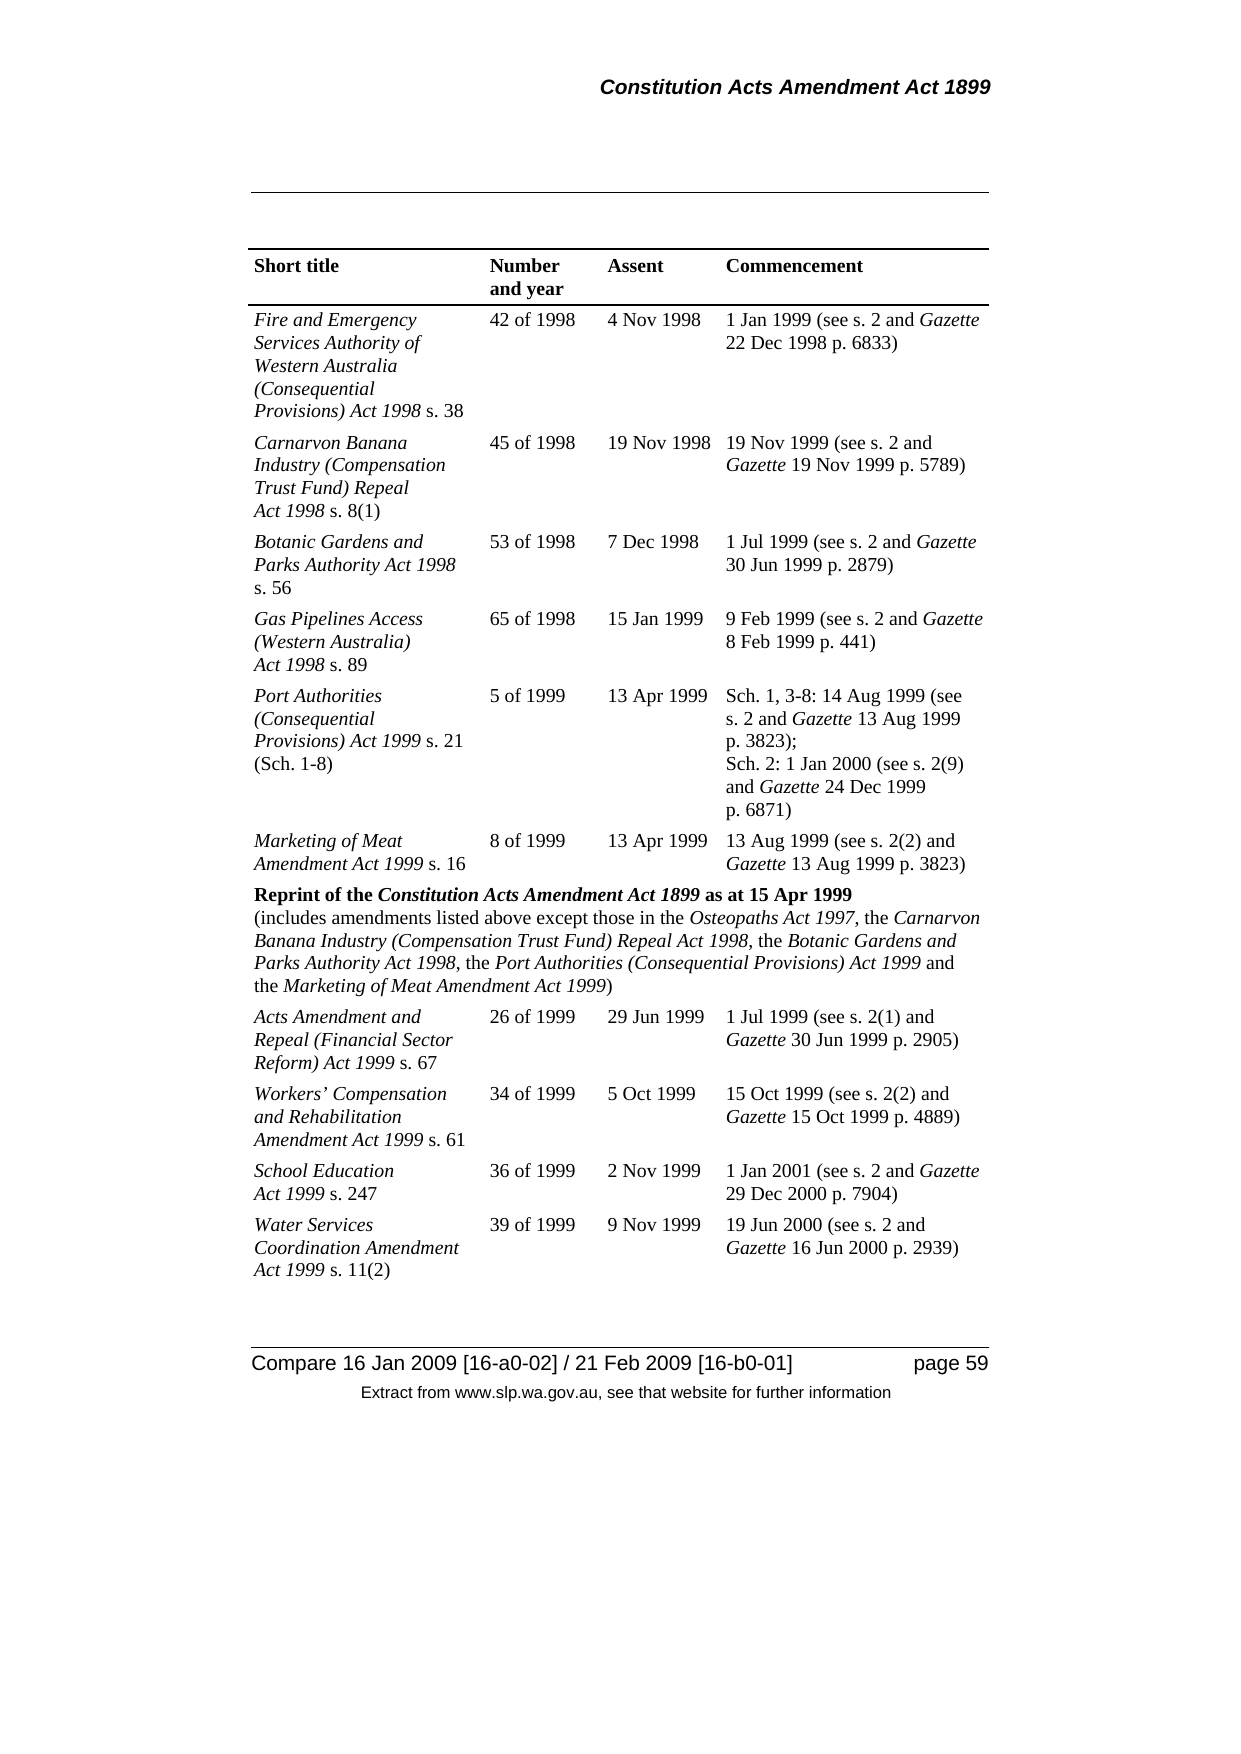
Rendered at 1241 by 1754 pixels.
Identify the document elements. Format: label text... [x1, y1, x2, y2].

table_cell Acts Amendment and Repeal (Financial Sector Reform) Act 1999 s. 67 [248, 1001, 484, 1078]
table_cell 5 of 1999 [484, 680, 602, 825]
table_header Commencement [720, 250, 989, 304]
table_cell 1 Jan 1999 (see s. 2 and Gazette 22 Dec 1998 p. 6833) [720, 306, 989, 426]
table_cell 19 Jun 2000 (see s. 2 and Gazette 16 Jun 2000 p. 2939) [720, 1209, 989, 1285]
table_cell Water Services Coordination Amendment Act 1999 s. 11(2) [248, 1209, 484, 1285]
table_cell 2 Nov 1999 [602, 1155, 720, 1209]
table_cell 13 Apr 1999 [602, 825, 720, 879]
table_cell Workers’ Compensation and Rehabilitation Amendment Act 1999 s. 61 [248, 1078, 484, 1155]
table_cell 7 Dec 1998 [602, 526, 720, 603]
table_header Number and year [484, 250, 602, 304]
table_cell 53 of 1998 [484, 526, 602, 603]
table_cell 29 Jun 1999 [602, 1001, 720, 1078]
table_cell 19 Nov 1999 (see s. 2 and Gazette 19 Nov 1999 p. 5789) [720, 426, 989, 526]
table_cell 1 Jan 2001 (see s. 2 and Gazette 29 Dec 2000 p. 7904) [720, 1155, 989, 1209]
table_cell Port Authorities (Consequential Provisions) Act 1999 s. 21 (Sch. 1-8) [248, 680, 484, 825]
table_cell Sch. 1, 3-8: 14 Aug 1999 (see s. 2 and Gazette 13 Aug 1999 p. 3823); Sch. 2: 1 Jan 2000 (see s. 2(9) and Gazette 24 Dec 1999 p. 6871) [720, 680, 989, 825]
table_cell 13 Apr 1999 [602, 680, 720, 825]
table_cell 65 of 1998 [484, 603, 602, 679]
table_cell 45 of 1998 [484, 426, 602, 526]
table_cell 34 of 1999 [484, 1078, 602, 1155]
table_cell 36 of 1999 [484, 1155, 602, 1209]
table_cell Gas Pipelines Access (Western Australia) Act 1998 s. 89 [248, 603, 484, 679]
table_header Short title [248, 250, 484, 304]
table_cell 4 Nov 1998 [602, 306, 720, 426]
table_cell 15 Jan 1999 [602, 603, 720, 679]
table_cell 8 of 1999 [484, 825, 602, 879]
table_cell 9 Feb 1999 (see s. 2 and Gazette 8 Feb 1999 p. 441) [720, 603, 989, 679]
table_cell 5 Oct 1999 [602, 1078, 720, 1155]
table_cell 39 of 1999 [484, 1209, 602, 1285]
table_cell 13 Aug 1999 (see s. 2(2) and Gazette 13 Aug 1999 p. 3823) [720, 825, 989, 879]
table_header Assent [602, 250, 720, 304]
table_cell Marketing of Meat Amendment Act 1999 s. 16 [248, 825, 484, 879]
table_cell 19 Nov 1998 [602, 426, 720, 526]
table_cell Fire and Emergency Services Authority of Western Australia (Consequential Provisions) Act 1998 s. 38 [248, 306, 484, 426]
table_cell 15 Oct 1999 (see s. 2(2) and Gazette 15 Oct 1999 p. 4889) [720, 1078, 989, 1155]
table_cell Botanic Gardens and Parks Authority Act 1998 s. 56 [248, 526, 484, 603]
table_cell Carnarvon Banana Industry (Compensation Trust Fund) Repeal Act 1998 s. 8(1) [248, 426, 484, 526]
table_cell Reprint of the Constitution Acts Amendment Act 1899 as at 15 Apr 1999 (includes amendments listed above except those in the Osteopaths Act 1997, the Carnarvon Banana Industry (Compensation Trust Fund) Repeal Act 1998, the Botanic Gardens and Parks Authority Act 1998, the Port Authorities (Consequential Provisions) Act 1999 and the Marketing of Meat Amendment Act 1999) [248, 879, 989, 1001]
table_cell 42 of 1998 [484, 306, 602, 426]
table_cell School Education Act 1999 s. 247 [248, 1155, 484, 1209]
table_cell 1 Jul 1999 (see s. 2 and Gazette 30 Jun 1999 p. 2879) [720, 526, 989, 603]
table_cell 9 Nov 1999 [602, 1209, 720, 1285]
table_cell 26 of 1999 [484, 1001, 602, 1078]
table_cell 1 Jul 1999 (see s. 2(1) and Gazette 30 Jun 1999 p. 2905) [720, 1001, 989, 1078]
